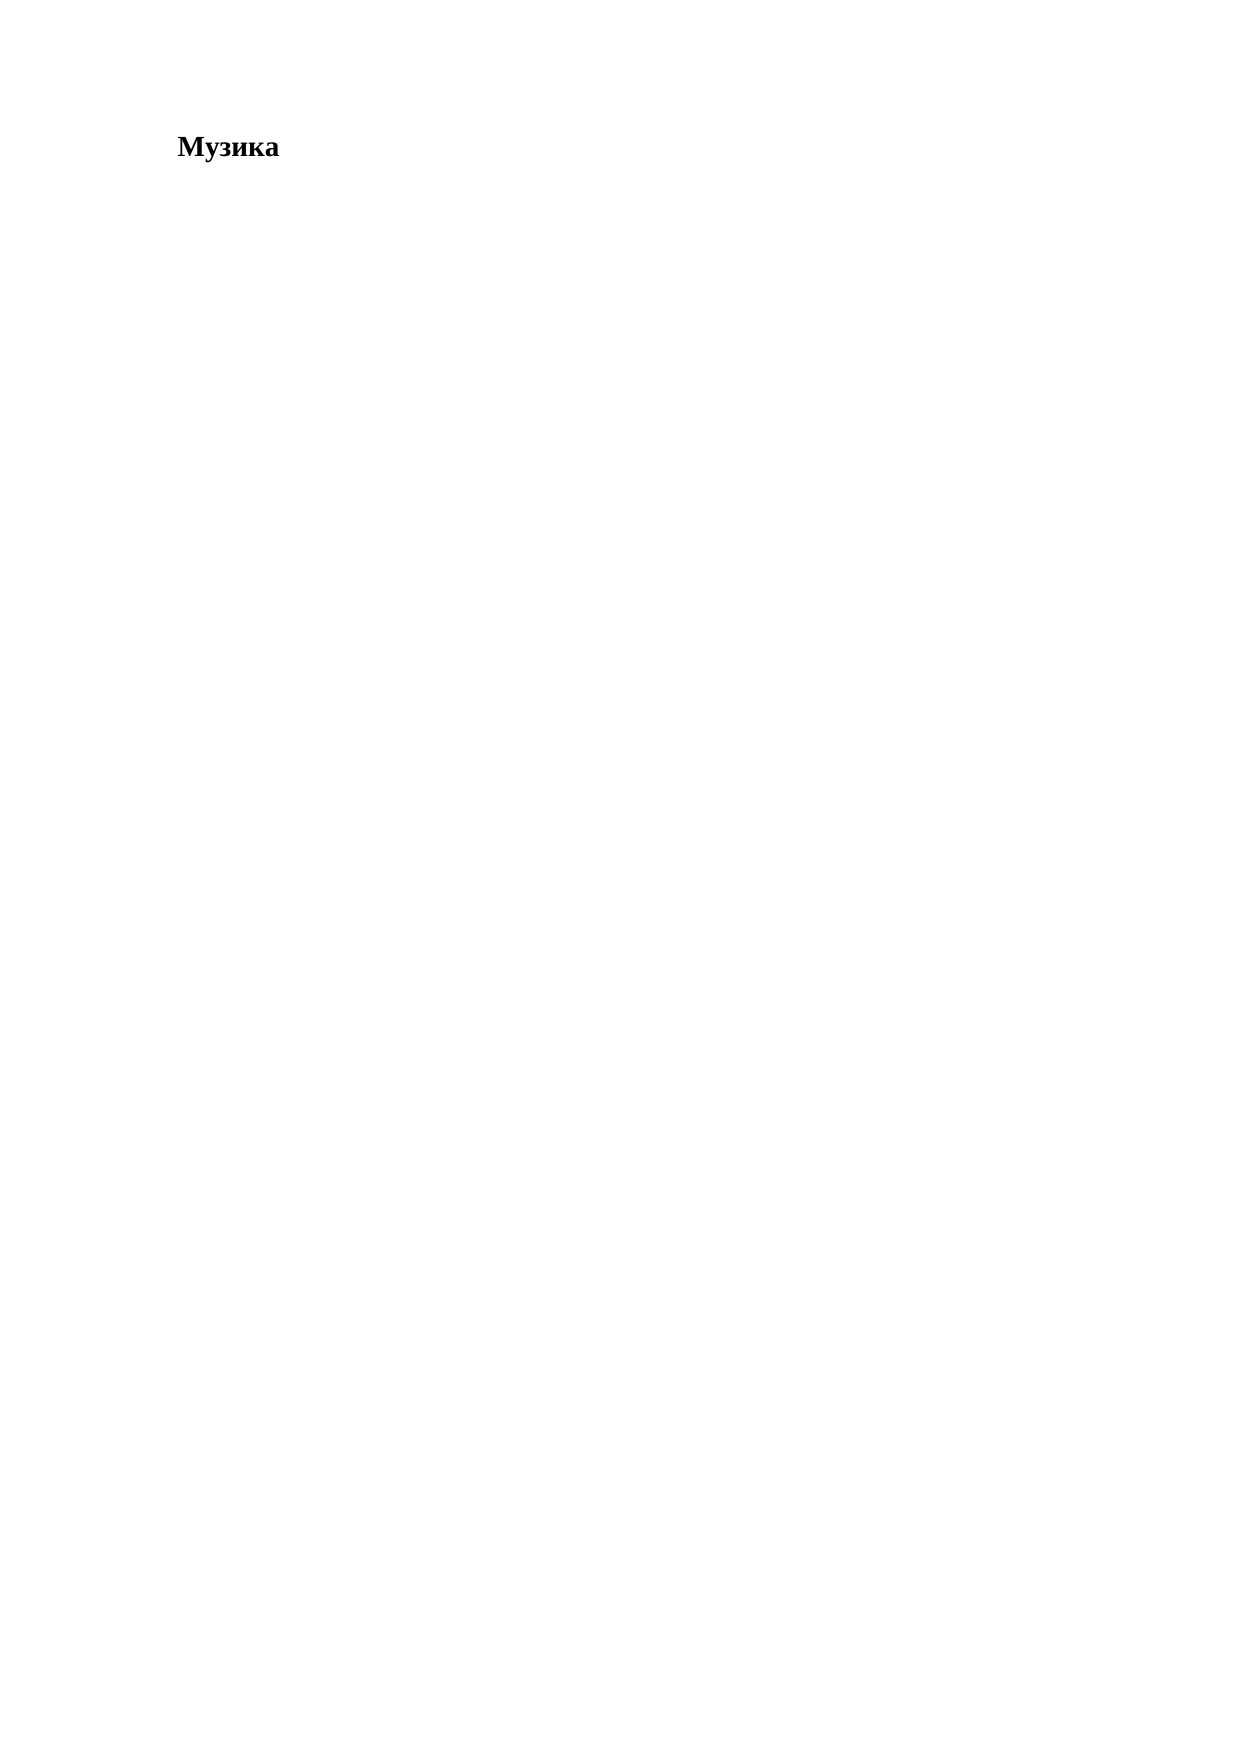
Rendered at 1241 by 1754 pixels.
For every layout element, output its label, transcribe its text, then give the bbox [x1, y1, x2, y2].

text Музика [177, 118, 1152, 163]
